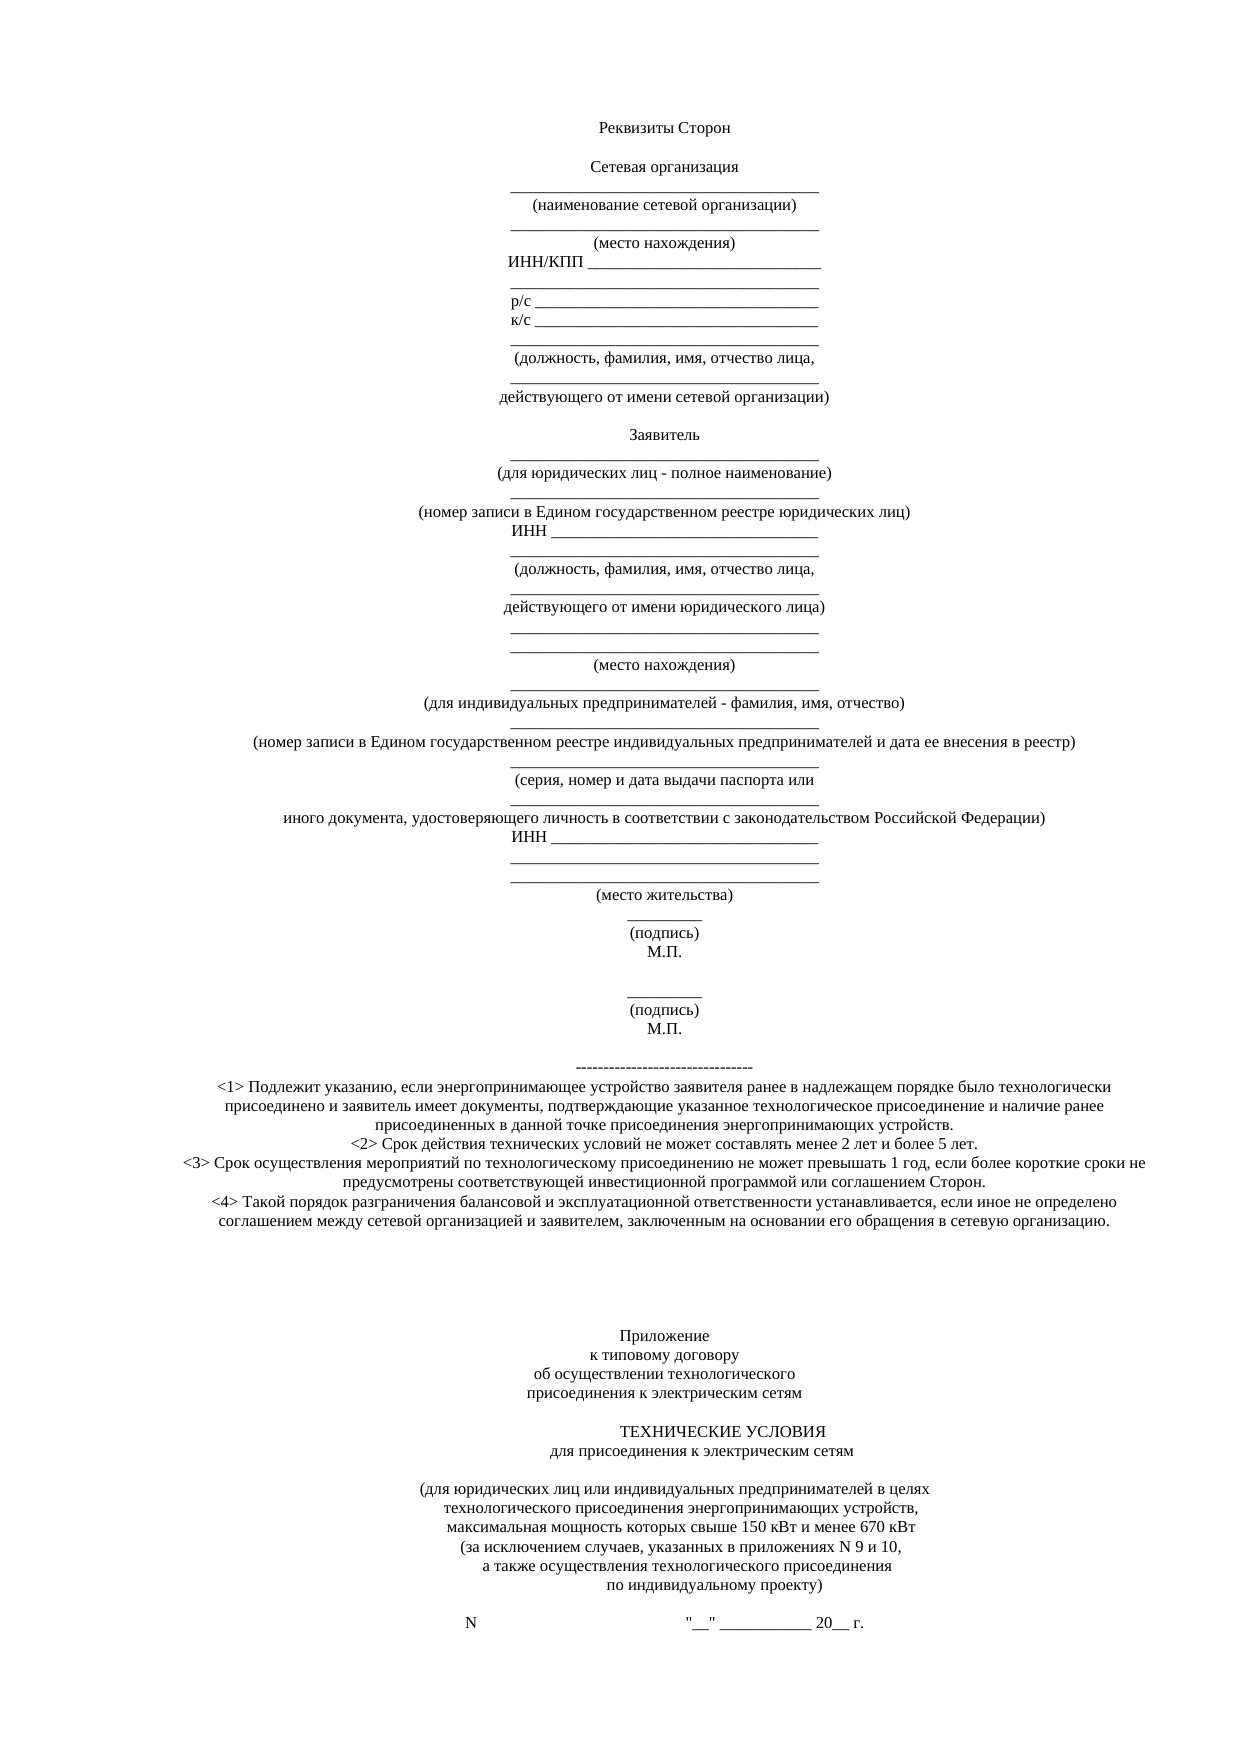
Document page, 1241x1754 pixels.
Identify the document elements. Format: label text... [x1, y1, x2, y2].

text _____________________________________ [177, 444, 1152, 463]
text ИНН ________________________________ [177, 827, 1152, 846]
text (для индивидуальных предпринимателей - фамилия, имя, отчество) [177, 693, 1152, 712]
text _____________________________________ [177, 367, 1152, 386]
text _____________________________________ [177, 616, 1152, 636]
text р/с __________________________________ [177, 291, 1152, 310]
text _____________________________________ [177, 674, 1152, 693]
text к типовому договору [177, 1345, 1152, 1364]
text _____________________________________ [177, 636, 1152, 655]
text _________ [177, 904, 1152, 923]
text М.П. [177, 942, 1152, 961]
text _____________________________________ [177, 271, 1152, 291]
text _________ [177, 981, 1152, 1000]
text ИНН/КПП ____________________________ [177, 252, 1152, 271]
text (для юридических лиц - полное наименование) [177, 463, 1152, 482]
text _____________________________________ [177, 214, 1152, 233]
text (место жительства) [177, 885, 1152, 904]
text Реквизиты Сторон [177, 118, 1152, 137]
text -------------------------------- [177, 1057, 1152, 1076]
text (должность, фамилия, имя, отчество лица, [177, 559, 1152, 578]
text <2> Срок действия технических условий не может составлять менее 2 лет и более 5 лет. [177, 1134, 1152, 1153]
text (место нахождения) [177, 655, 1152, 674]
text Приложение [177, 1326, 1152, 1345]
text действующего от имени юридического лица) [177, 597, 1152, 616]
text _____________________________________ [177, 578, 1152, 597]
text к/с __________________________________ [177, 310, 1152, 329]
text _____________________________________ [177, 866, 1152, 885]
text <4> Такой порядок разграничения балансовой и эксплуатационной ответственности устанавливается, если иное не определено соглашением между сетевой организацией и заявителем, заключенным на основании его обращения в сетевую организацию. [177, 1191, 1152, 1230]
text Сетевая организация [177, 156, 1152, 176]
text по индивидуальному проекту) [177, 1575, 1152, 1594]
text (за исключением случаев, указанных в приложениях N 9 и 10, [177, 1536, 1152, 1556]
text _____________________________________ [177, 712, 1152, 731]
text (подпись) [177, 923, 1152, 942]
text об осуществлении технологического [177, 1364, 1152, 1383]
text <3> Срок осуществления мероприятий по технологическому присоединению не может превышать 1 год, если более короткие сроки не предусмотрены соответствующей инвестиционной программой или соглашением Сторон. [177, 1153, 1152, 1191]
text ТЕХНИЧЕСКИЕ УСЛОВИЯ [177, 1421, 1152, 1441]
text присоединения к электрическим сетям [177, 1383, 1152, 1402]
text иного документа, удостоверяющего личность в соответствии с законодательством Российской Федерации) [177, 808, 1152, 827]
text _____________________________________ [177, 789, 1152, 808]
text _____________________________________ [177, 751, 1152, 770]
text для присоединения к электрическим сетям [177, 1441, 1152, 1460]
text _____________________________________ [177, 329, 1152, 348]
text а также осуществления технологического присоединения [177, 1556, 1152, 1575]
text М.П. [177, 1019, 1152, 1038]
text действующего от имени сетевой организации) [177, 386, 1152, 406]
text (серия, номер и дата выдачи паспорта или [177, 770, 1152, 789]
text _____________________________________ [177, 176, 1152, 195]
text <1> Подлежит указанию, если энергопринимающее устройство заявителя ранее в надлежащем порядке было технологически присоединено и заявитель имеет документы, подтверждающие указанное технологическое присоединение и наличие ранее присоединенных в данной точке присоединения энергопринимающих устройств. [177, 1076, 1152, 1134]
text технологического присоединения энергопринимающих устройств, [177, 1498, 1152, 1517]
text (для юридических лиц или индивидуальных предпринимателей в целях [177, 1479, 1152, 1498]
text ИНН ________________________________ [177, 521, 1152, 540]
text (номер записи в Едином государственном реестре индивидуальных предпринимателей и дата ее внесения в реестр) [177, 731, 1152, 751]
text N "__" ___________ 20__ г. [177, 1613, 1152, 1632]
text Заявитель [177, 425, 1152, 444]
text максимальная мощность которых свыше 150 кВт и менее 670 кВт [177, 1517, 1152, 1536]
text (место нахождения) [177, 233, 1152, 252]
text _____________________________________ [177, 540, 1152, 559]
text (номер записи в Едином государственном реестре юридических лиц) [177, 501, 1152, 521]
text _____________________________________ [177, 482, 1152, 501]
text (должность, фамилия, имя, отчество лица, [177, 348, 1152, 367]
text (наименование сетевой организации) [177, 195, 1152, 214]
text _____________________________________ [177, 846, 1152, 866]
text (подпись) [177, 1000, 1152, 1019]
